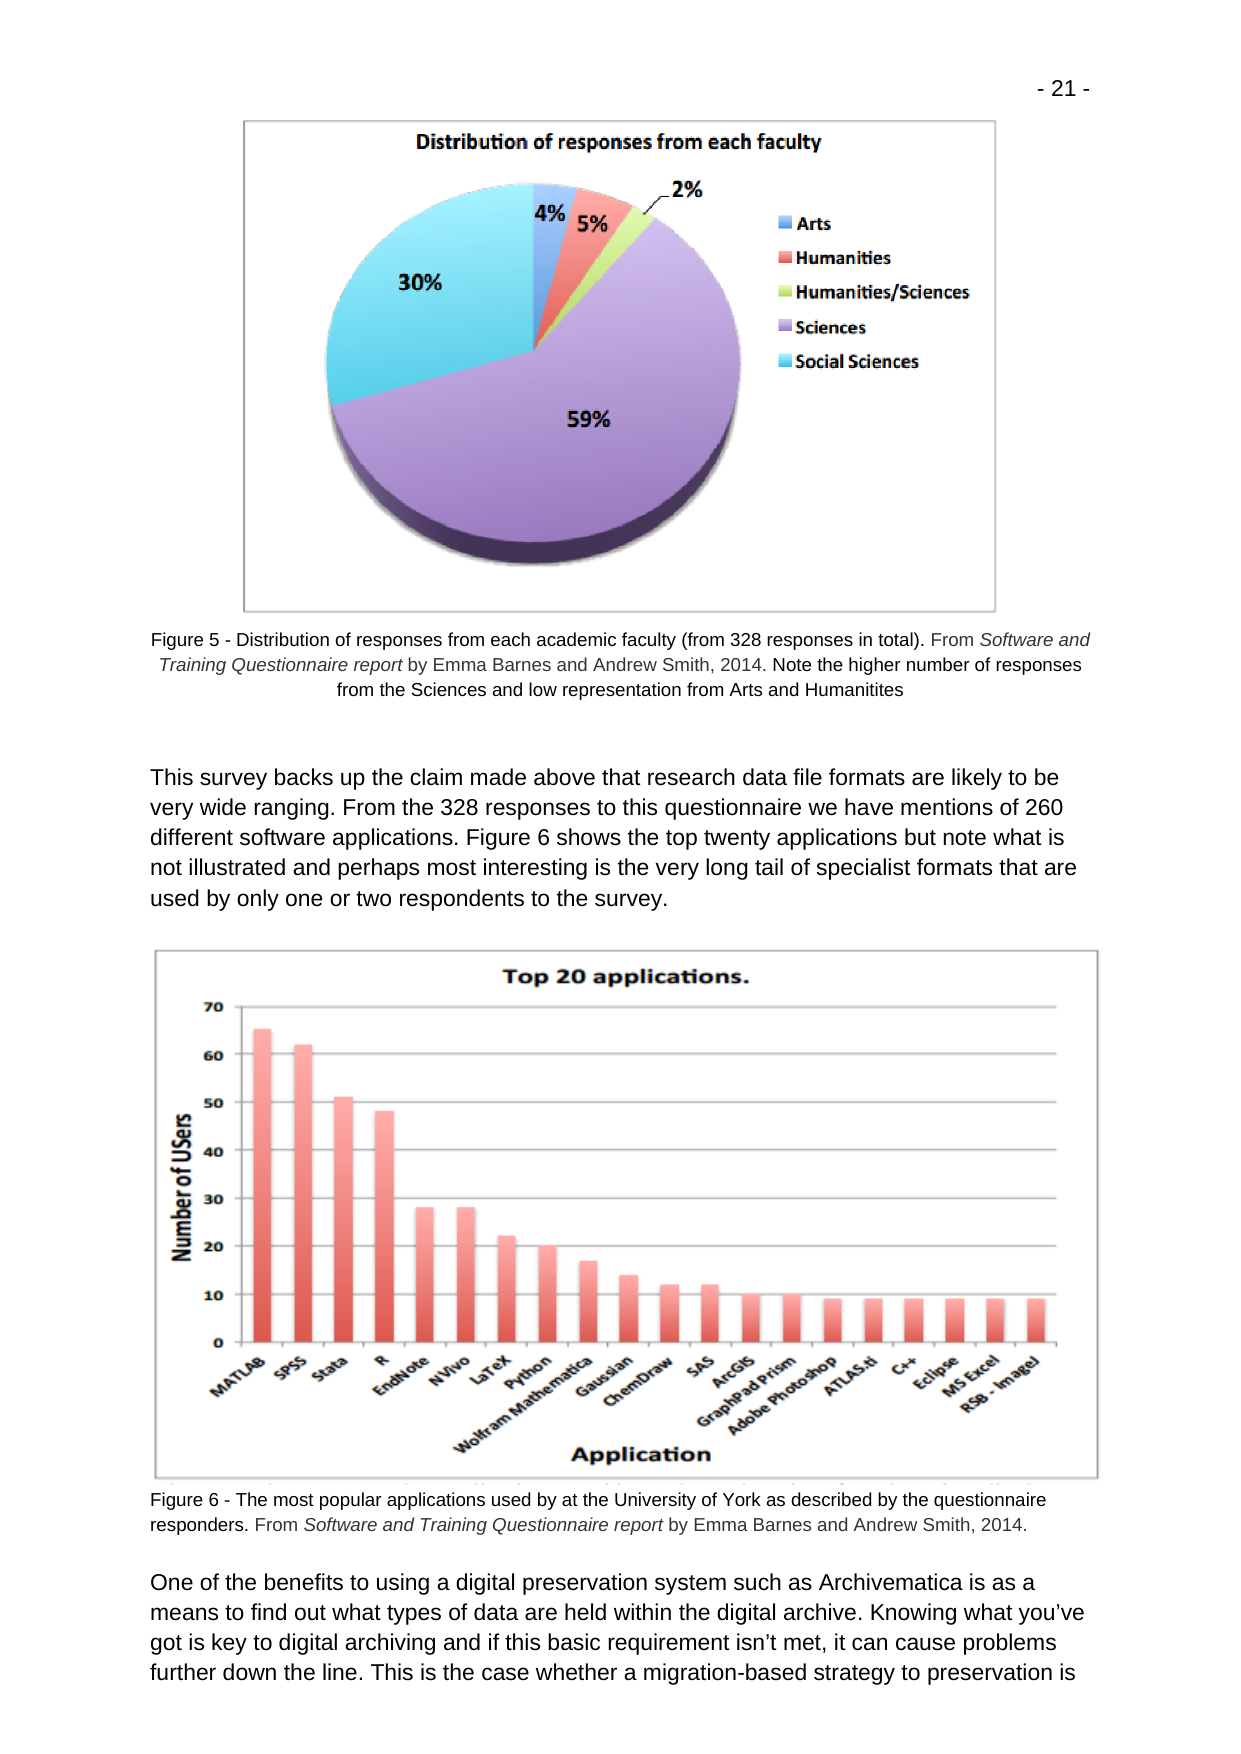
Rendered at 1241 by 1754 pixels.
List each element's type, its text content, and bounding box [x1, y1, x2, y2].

text Figure 5 - Distribution of responses from each academic faculty (from 328 responses in total). From Software and Training Questionnaire report by Emma Barnes and Andrew Smith, 2014. Note the higher number of responses from the Sciences and low representation from Arts and Humanitites [150, 629, 1090, 700]
picture [231, 105, 1009, 626]
text This survey backs up the claim made above that research data file formats are likely to be very wide ranging. From the 328 responses to this questionnaire we have mentions of 260 different software applications. Figure 6 shows the top twenty applications but note what is not illustrated and perhaps most interesting is the very long tail of specialist formats that are used by only one or two respondents to the survey. [150, 764, 1090, 911]
text Figure 6 - The most popular applications used by at the University of York as described by the questionnaire responders. From Software and Training Questionnaire report by Emma Barnes and Andrew Smith, 2014. [150, 1489, 1090, 1535]
picture [150, 945, 1108, 1485]
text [150, 1568, 1090, 1685]
